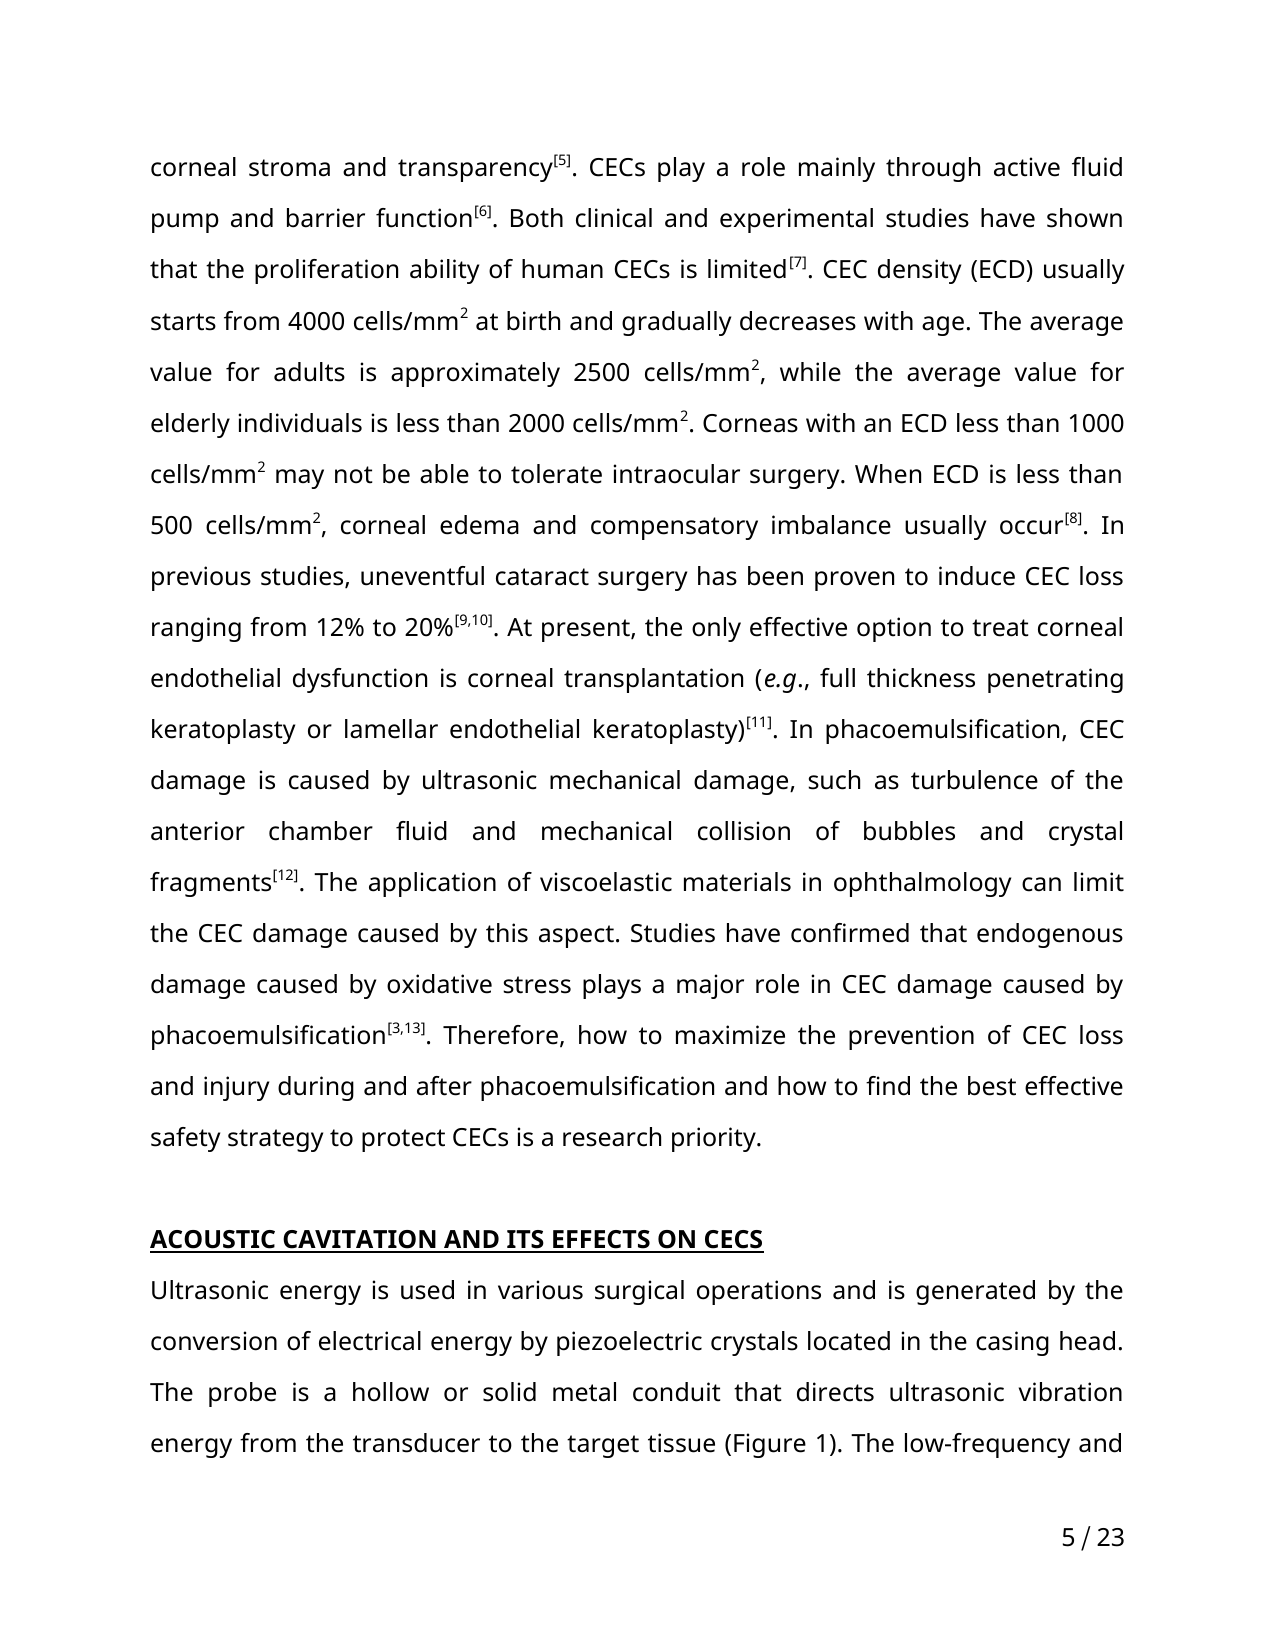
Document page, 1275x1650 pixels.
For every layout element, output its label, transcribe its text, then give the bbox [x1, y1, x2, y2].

text ACOUSTIC CAVITATION AND ITS EFFECTS ON CECS [150, 1222, 1125, 1256]
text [150, 150, 1125, 1154]
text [150, 1273, 1125, 1460]
